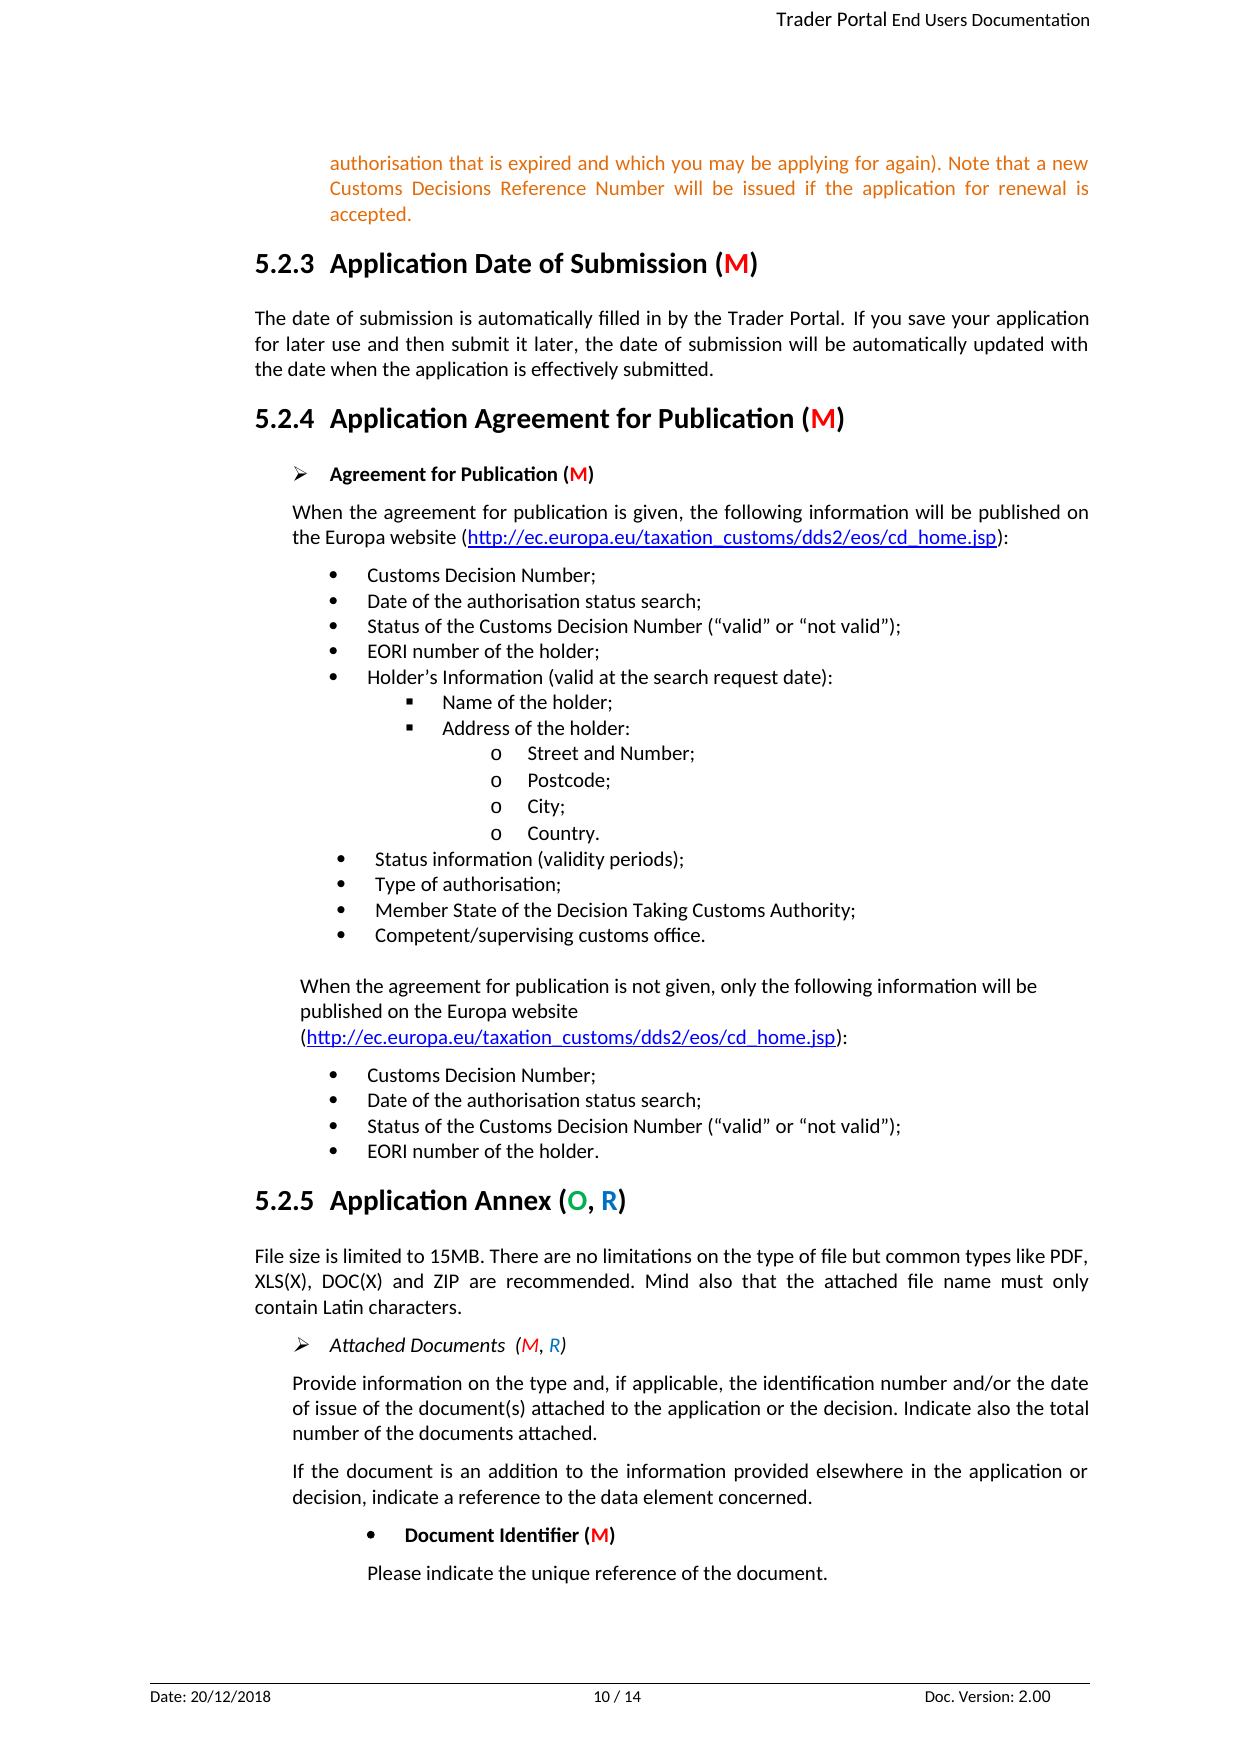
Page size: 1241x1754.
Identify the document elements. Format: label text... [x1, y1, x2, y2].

list Customs Decision Number; [329, 1062, 1090, 1087]
list Customs Decision Number; [329, 562, 1090, 588]
list Holder’s Information (valid at the search request date): [329, 664, 1090, 689]
list City; [490, 793, 1090, 820]
text When the agreement for publication is given, the following information will be published on the Europa website (http://ec.europa.eu/taxation_customs/dds2/eos/cd_home.jsp): [292, 499, 1090, 550]
list Status of the Customs Decision Number (“valid” or “not valid”); [329, 1113, 1090, 1138]
text When the agreement for publication is not given, only the following information will be published on the Europa website (http://ec.europa.eu/taxation_customs/dds2/eos/cd_home.jsp): [300, 973, 1090, 1049]
list Member State of the Decision Taking Customs Authority; [337, 897, 1090, 922]
list Name of the holder; [404, 689, 1090, 715]
list EORI number of the holder. [329, 1138, 1090, 1164]
list Postcode; [490, 767, 1090, 793]
list Street and Number; [490, 740, 1090, 767]
text If the document is an addition to the information provided elsewhere in the application or decision, indicate a reference to the data element concerned. [292, 1458, 1090, 1509]
list Type of authorisation; [337, 872, 1090, 897]
list Date of the authorisation status search; [329, 588, 1090, 613]
list Address of the holder: [404, 715, 1090, 740]
list Document Identifier (M) [367, 1522, 1090, 1547]
list Competent/supervising customs office. [337, 922, 1090, 948]
list Application Agreement for Publication (M) [254, 401, 1090, 436]
list Attached Documents (M, R) [292, 1332, 1090, 1357]
list Application Date of Submission (M) [254, 245, 1090, 281]
list Application Annex (O, R) [254, 1182, 1090, 1218]
list Status information (validity periods); [337, 846, 1090, 872]
text Provide information on the type and, if applicable, the identification number and/or the date of issue of the document(s) attached to the application or the decision. Indicate also the total number of the documents attached. [292, 1370, 1090, 1446]
list Status of the Customs Decision Number (“valid” or “not valid”); [329, 613, 1090, 639]
list Country. [490, 820, 1090, 846]
list EORI number of the holder; [329, 639, 1090, 664]
list Date of the authorisation status search; [329, 1087, 1090, 1113]
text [329, 150, 1090, 226]
list Agreement for Publication (M) [292, 461, 1090, 487]
text File size is limited to 15MB. There are no limitations on the type of file but common types like PDF, XLS(X), DOC(X) and ZIP are recommended. Mind also that the attached file name must only contain Latin characters. [254, 1243, 1090, 1319]
text The date of submission is automatically filled in by the Trader Portal. If you save your application for later use and then submit it later, the date of submission will be automatically updated with the date when the application is effectively submitted. [254, 306, 1090, 382]
text Please indicate the unique reference of the document. [367, 1560, 1090, 1585]
